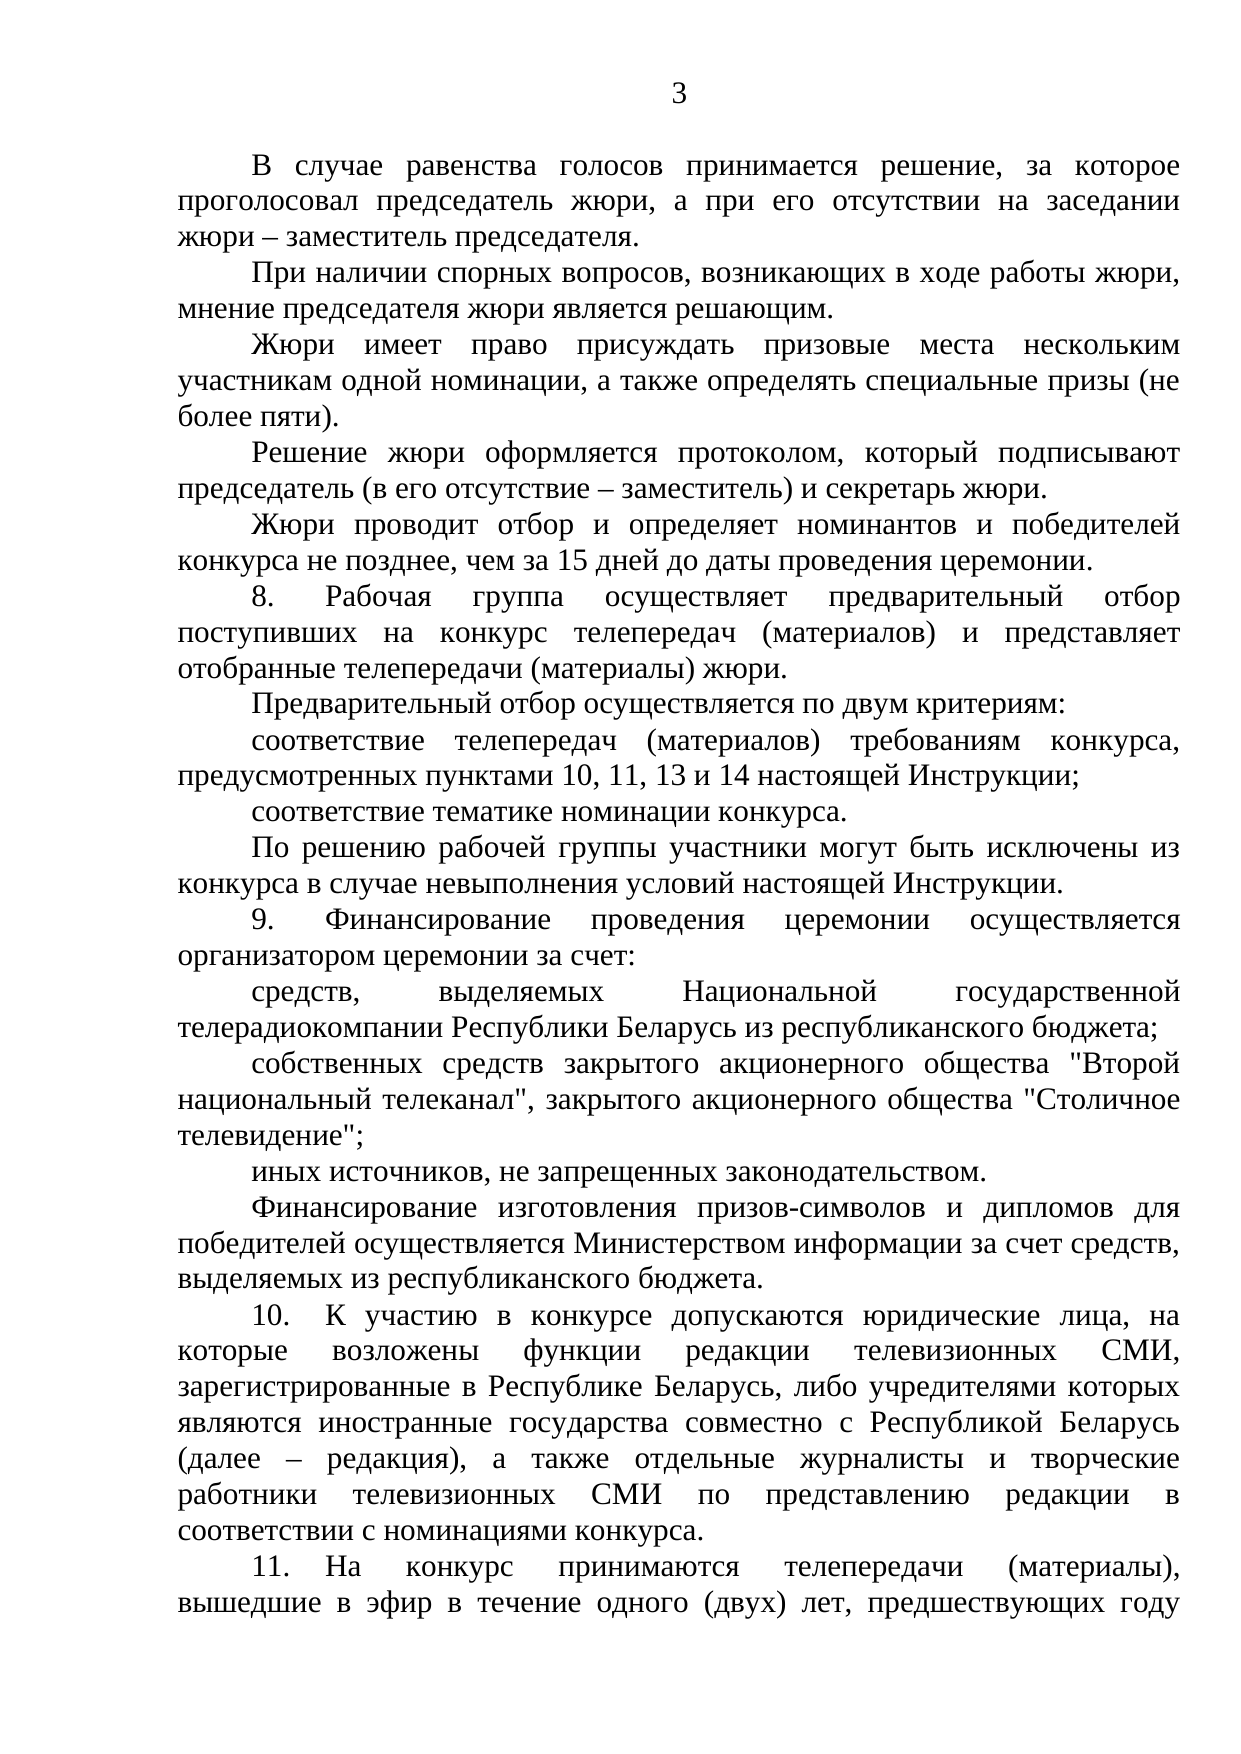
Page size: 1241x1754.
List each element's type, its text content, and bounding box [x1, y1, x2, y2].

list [177, 1547, 1181, 1619]
text соответствие тематике номинации конкурса. [177, 793, 1181, 828]
text иных источников, не запрещенных законодательством. [177, 1152, 1181, 1188]
list К участию в конкурсе допускаются юридические лица, на которые возложены функции редакции телевизионных СМИ, зарегистрированные в Республике Беларусь, либо учредителями которых являются иностранные государства совместно с Республикой Беларусь (далее – редакция), а также отдельные журналисты и творческие работники телевизионных СМИ по представлению редакции в соответствии с номинациями конкурса. [177, 1296, 1181, 1547]
text Жюри проводит отбор и определяет номинантов и победителей конкурса не позднее, чем за 15 дней до даты проведения церемонии. [177, 505, 1181, 577]
text Жюри имеет право присуждать призовые места нескольким участникам одной номинации, а также определять специальные призы (не более пяти). [177, 325, 1181, 433]
text В случае равенства голосов принимается решение, за которое проголосовал председатель жюри, а при его отсутствии на заседании жюри – заместитель председателя. [177, 146, 1181, 253]
text При наличии спорных вопросов, возникающих в ходе работы жюри, мнение председателя жюри является решающим. [177, 253, 1181, 325]
text Предварительный отбор осуществляется по двум критериям: [177, 685, 1181, 721]
text собственных средств закрытого акционерного общества "Второй национальный телеканал", закрытого акционерного общества "Столичное телевидение"; [177, 1044, 1181, 1152]
text соответствие телепередач (материалов) требованиям конкурса, предусмотренных пунктами 10, 11, 13 и 14 настоящей Инструкции; [177, 721, 1181, 793]
text средств, выделяемых Национальной государственной телерадиокомпании Республики Беларусь из республиканского бюджета; [177, 972, 1181, 1044]
list Рабочая группа осуществляет предварительный отбор поступивших на конкурс телепередач (материалов) и представляет отобранные телепередачи (материалы) жюри. [177, 577, 1181, 685]
text Финансирование изготовления призов-символов и дипломов для победителей осуществляется Министерством информации за счет средств, выделяемых из республиканского бюджета. [177, 1188, 1181, 1296]
text Решение жюри оформляется протоколом, который подписывают председатель (в его отсутствие – заместитель) и секретарь жюри. [177, 433, 1181, 505]
text По решению рабочей группы участники могут быть исключены из конкурса в случае невыполнения условий настоящей Инструкции. [177, 828, 1181, 900]
list Финансирование проведения церемонии осуществляется организатором церемонии за счет: [177, 900, 1181, 972]
